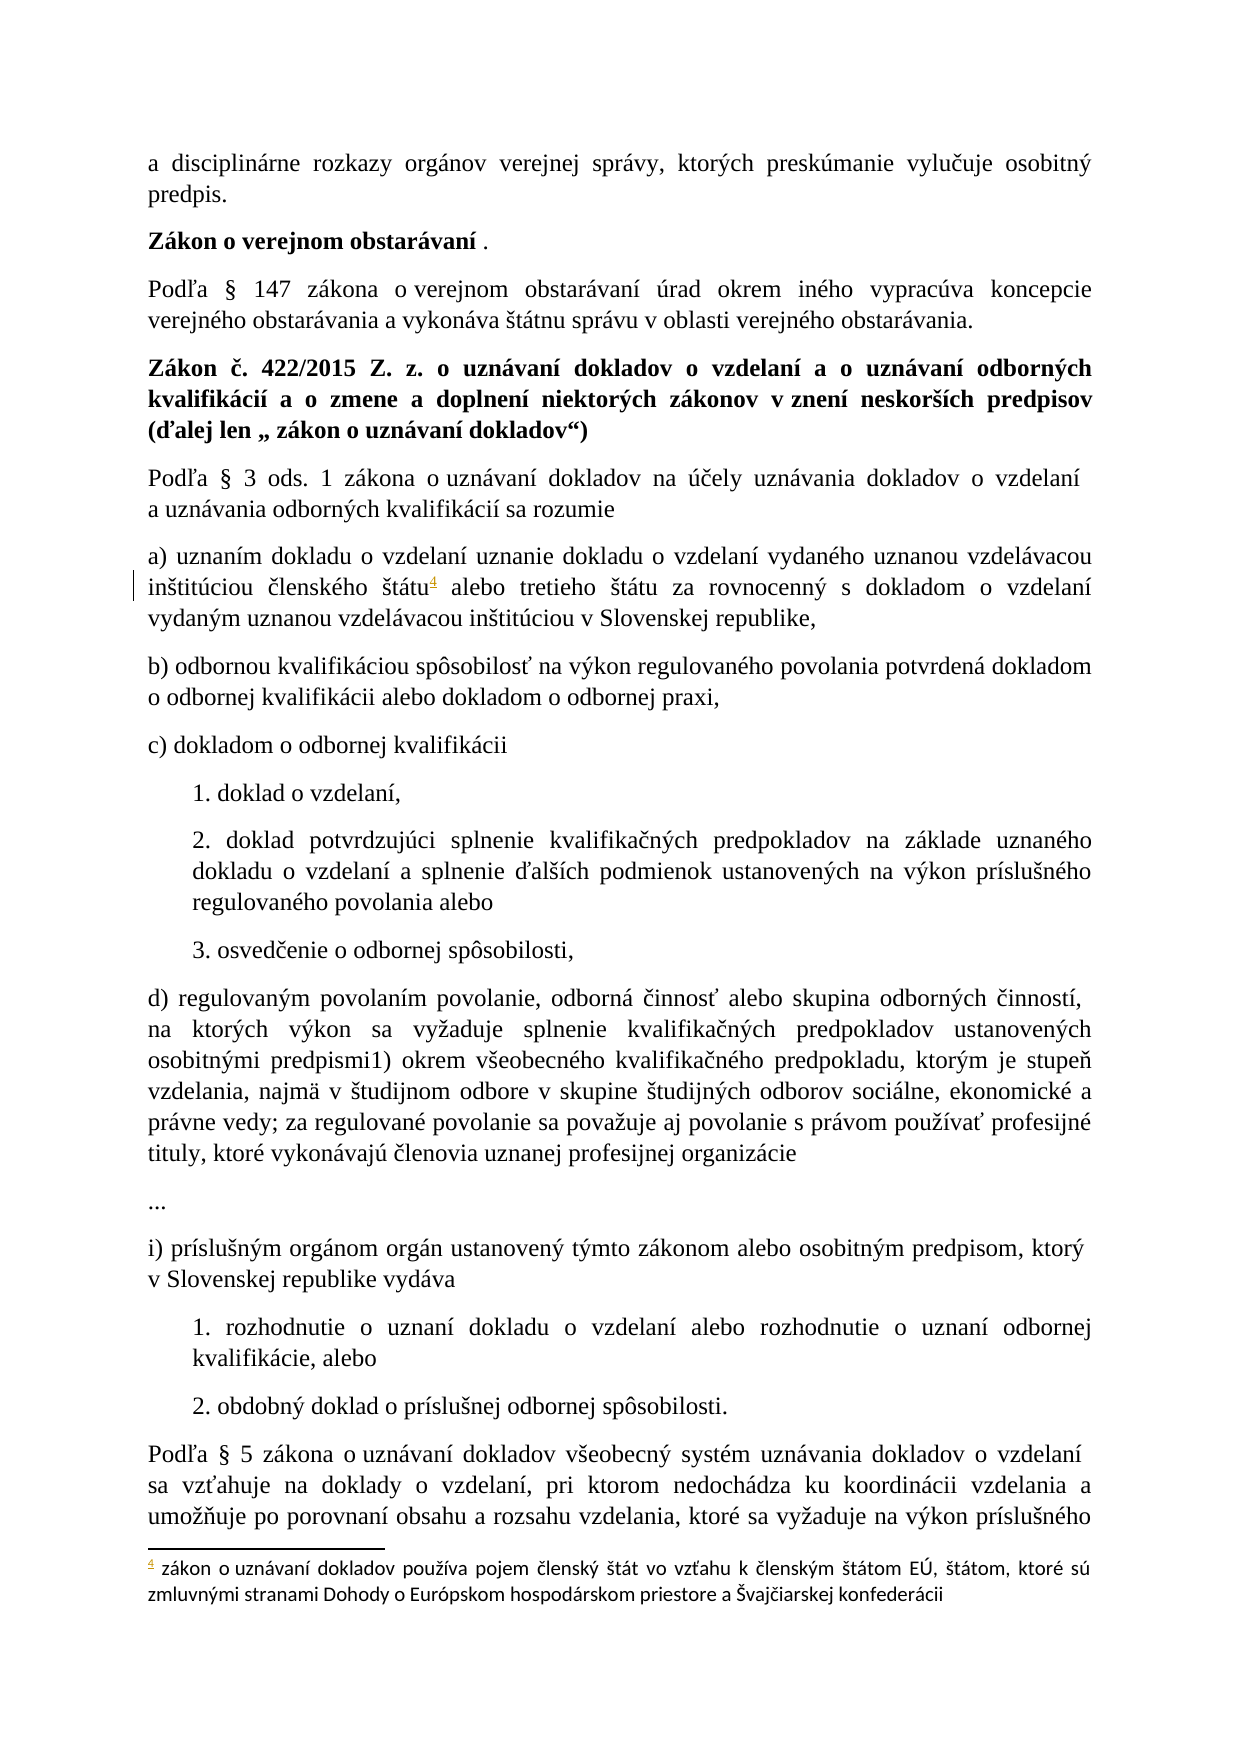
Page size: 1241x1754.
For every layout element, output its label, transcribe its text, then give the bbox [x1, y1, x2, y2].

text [148, 148, 1093, 207]
text c) dokladom o odbornej kvalifikácii [148, 730, 1093, 759]
text Zákon o verejnom obstarávaní . [148, 226, 1093, 255]
text Zákon č. 422/2015 Z. z. o uznávaní dokladov o vzdelaní a o uznávaní odborných kvalifikácií a o zmene a doplnení niektorých zákonov v znení neskorších predpisov (ďalej len „ zákon o uznávaní dokladov“) [148, 353, 1093, 444]
text ... [148, 1186, 1093, 1214]
text 2. obdobný doklad o príslušnej odbornej spôsobilosti. [192, 1391, 1093, 1420]
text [148, 1439, 1093, 1529]
text d) regulovaným povolaním povolanie, odborná činnosť alebo skupina odborných činností, na ktorých výkon sa vyžaduje splnenie kvalifikačných predpokladov ustanovených osobitnými predpismi1) okrem všeobecného kvalifikačného predpokladu, ktorým je stupeň vzdelania, najmä v študijnom odbore v skupine študijných odborov sociálne, ekonomické a právne vedy; za regulované povolanie sa považuje aj povolanie s právom používať profesijné tituly, ktoré vykonávajú členovia uznanej profesijnej organizácie [148, 983, 1093, 1167]
text b) odbornou kvalifikáciou spôsobilosť na výkon regulovaného povolania potvrdená dokladom o odbornej kvalifikácii alebo dokladom o odbornej praxi, [148, 651, 1093, 711]
text Podľa § 3 ods. 1 zákona o uznávaní dokladov na účely uznávania dokladov o vzdelaní a uznávania odborných kvalifikácií sa rozumie [148, 463, 1093, 522]
text a) uznaním dokladu o vzdelaní uznanie dokladu o vzdelaní vydaného uznanou vzdelávacou inštitúciou členského štátu alebo tretieho štátu za rovnocenný s dokladom o vzdelaní vydaným uznanou vzdelávacou inštitúciou v Slovenskej republike, [148, 541, 1093, 632]
text i) príslušným orgánom orgán ustanovený týmto zákonom alebo osobitným predpisom, ktorý v Slovenskej republike vydáva [148, 1233, 1093, 1293]
text 1. rozhodnutie o uznaní dokladu o vzdelaní alebo rozhodnutie o uznaní odbornej kvalifikácie, alebo [192, 1312, 1093, 1372]
text 1. doklad o vzdelaní, [192, 778, 1093, 806]
text 3. osvedčenie o odbornej spôsobilosti, [192, 935, 1093, 964]
text Podľa § 147 zákona o verejnom obstarávaní úrad okrem iného vypracúva koncepcie verejného obstarávania a vykonáva štátnu správu v oblasti verejného obstarávania. [148, 274, 1093, 334]
text 2. doklad potvrdzujúci splnenie kvalifikačných predpokladov na základe uznaného dokladu o vzdelaní a splnenie ďalších podmienok ustanovených na výkon príslušného regulovaného povolania alebo [192, 825, 1093, 916]
